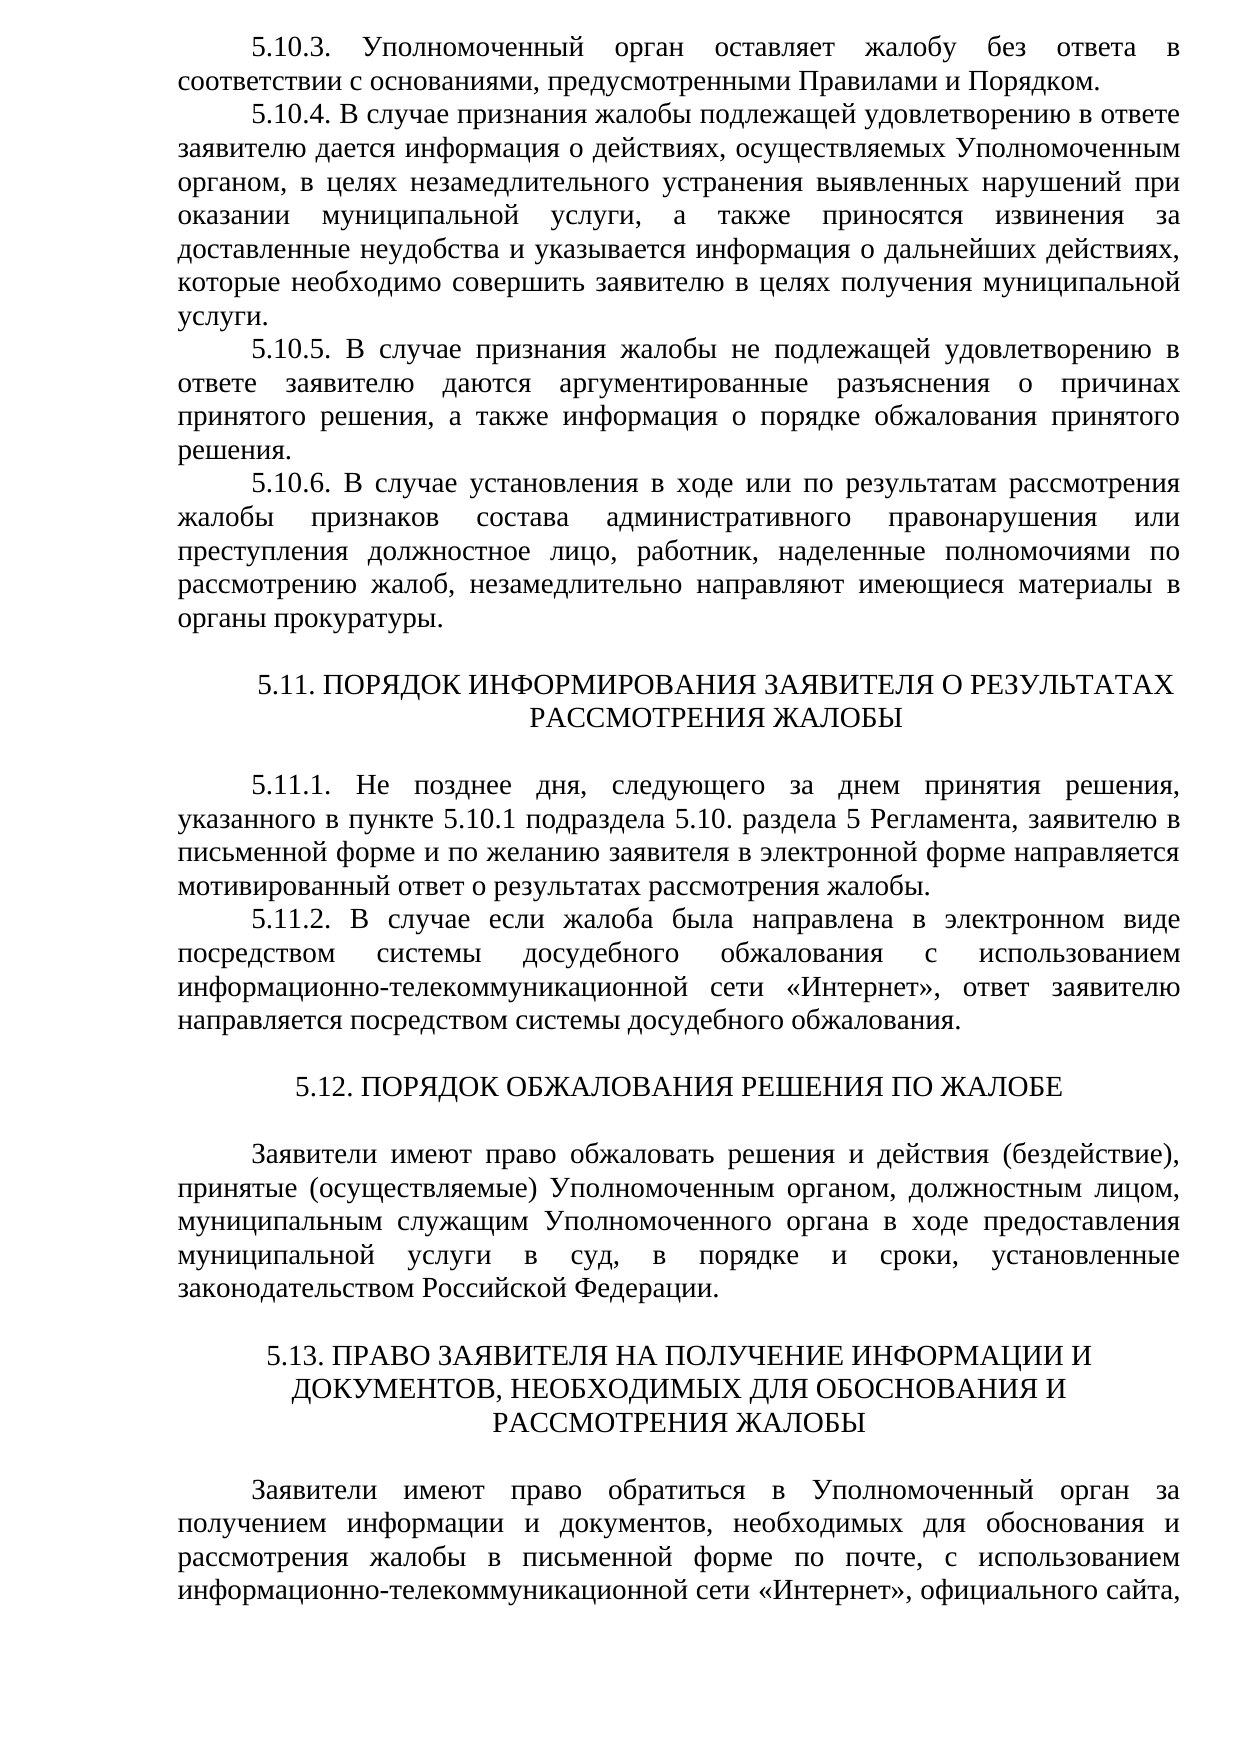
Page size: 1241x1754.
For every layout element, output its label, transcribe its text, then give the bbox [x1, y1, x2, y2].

text 5.10.5. В случае признания жалобы не подлежащей удовлетворению в ответе заявителю даются аргументированные разъяснения о причинах принятого решения, а также информация о порядке обжалования принятого решения. [177, 331, 1181, 466]
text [177, 1472, 1181, 1606]
text 5.11.1. Не позднее дня, следующего за днем принятия решения, указанного в пункте 5.10.1 подраздела 5.10. раздела 5 Регламента, заявителю в письменной форме и по желанию заявителя в электронной форме направляется мотивированный ответ о результатах рассмотрения жалобы. [177, 767, 1181, 902]
text РАССМОТРЕНИЯ ЖАЛОБЫ [177, 700, 1181, 734]
text 5.10.6. В случае установления в ходе или по результатам рассмотрения жалобы признаков состава административного правонарушения или преступления должностное лицо, работник, наделенные полномочиями по рассмотрению жалоб, незамедлительно направляют имеющиеся материалы в органы прокуратуры. [177, 466, 1181, 633]
text 5.12. ПОРЯДОК ОБЖАЛОВАНИЯ РЕШЕНИЯ ПО ЖАЛОБЕ [177, 1069, 1181, 1103]
text 5.11.2. В случае если жалоба была направлена в электронном виде посредством системы досудебного обжалования с использованием информационно-телекоммуникационной сети «Интернет», ответ заявителю направляется посредством системы досудебного обжалования. [177, 902, 1181, 1036]
text 5.13. ПРАВО ЗАЯВИТЕЛЯ НА ПОЛУЧЕНИЕ ИНФОРМАЦИИ И ДОКУМЕНТОВ, НЕОБХОДИМЫХ ДЛЯ ОБОСНОВАНИЯ И РАССМОТРЕНИЯ ЖАЛОБЫ [177, 1338, 1181, 1438]
text Заявители имеют право обжаловать решения и действия (бездействие), принятые (осуществляемые) Уполномоченным органом, должностным лицом, муниципальным служащим Уполномоченного органа в ходе предоставления муниципальной услуги в суд, в порядке и сроки, установленные законодательством Российской Федерации. [177, 1136, 1181, 1304]
text 5.10.3. Уполномоченный орган оставляет жалобу без ответа в соответствии с основаниями, предусмотренными Правилами и Порядком. [177, 29, 1181, 97]
text 5.11. ПОРЯДОК ИНФОРМИРОВАНИЯ ЗАЯВИТЕЛЯ О РЕЗУЛЬТАТАХ [177, 667, 1181, 700]
text 5.10.4. В случае признания жалобы подлежащей удовлетворению в ответе заявителю дается информация о действиях, осуществляемых Уполномоченным органом, в целях незамедлительного устранения выявленных нарушений при оказании муниципальной услуги, а также приносятся извинения за доставленные неудобства и указывается информация о дальнейших действиях, которые необходимо совершить заявителю в целях получения муниципальной услуги. [177, 97, 1181, 331]
